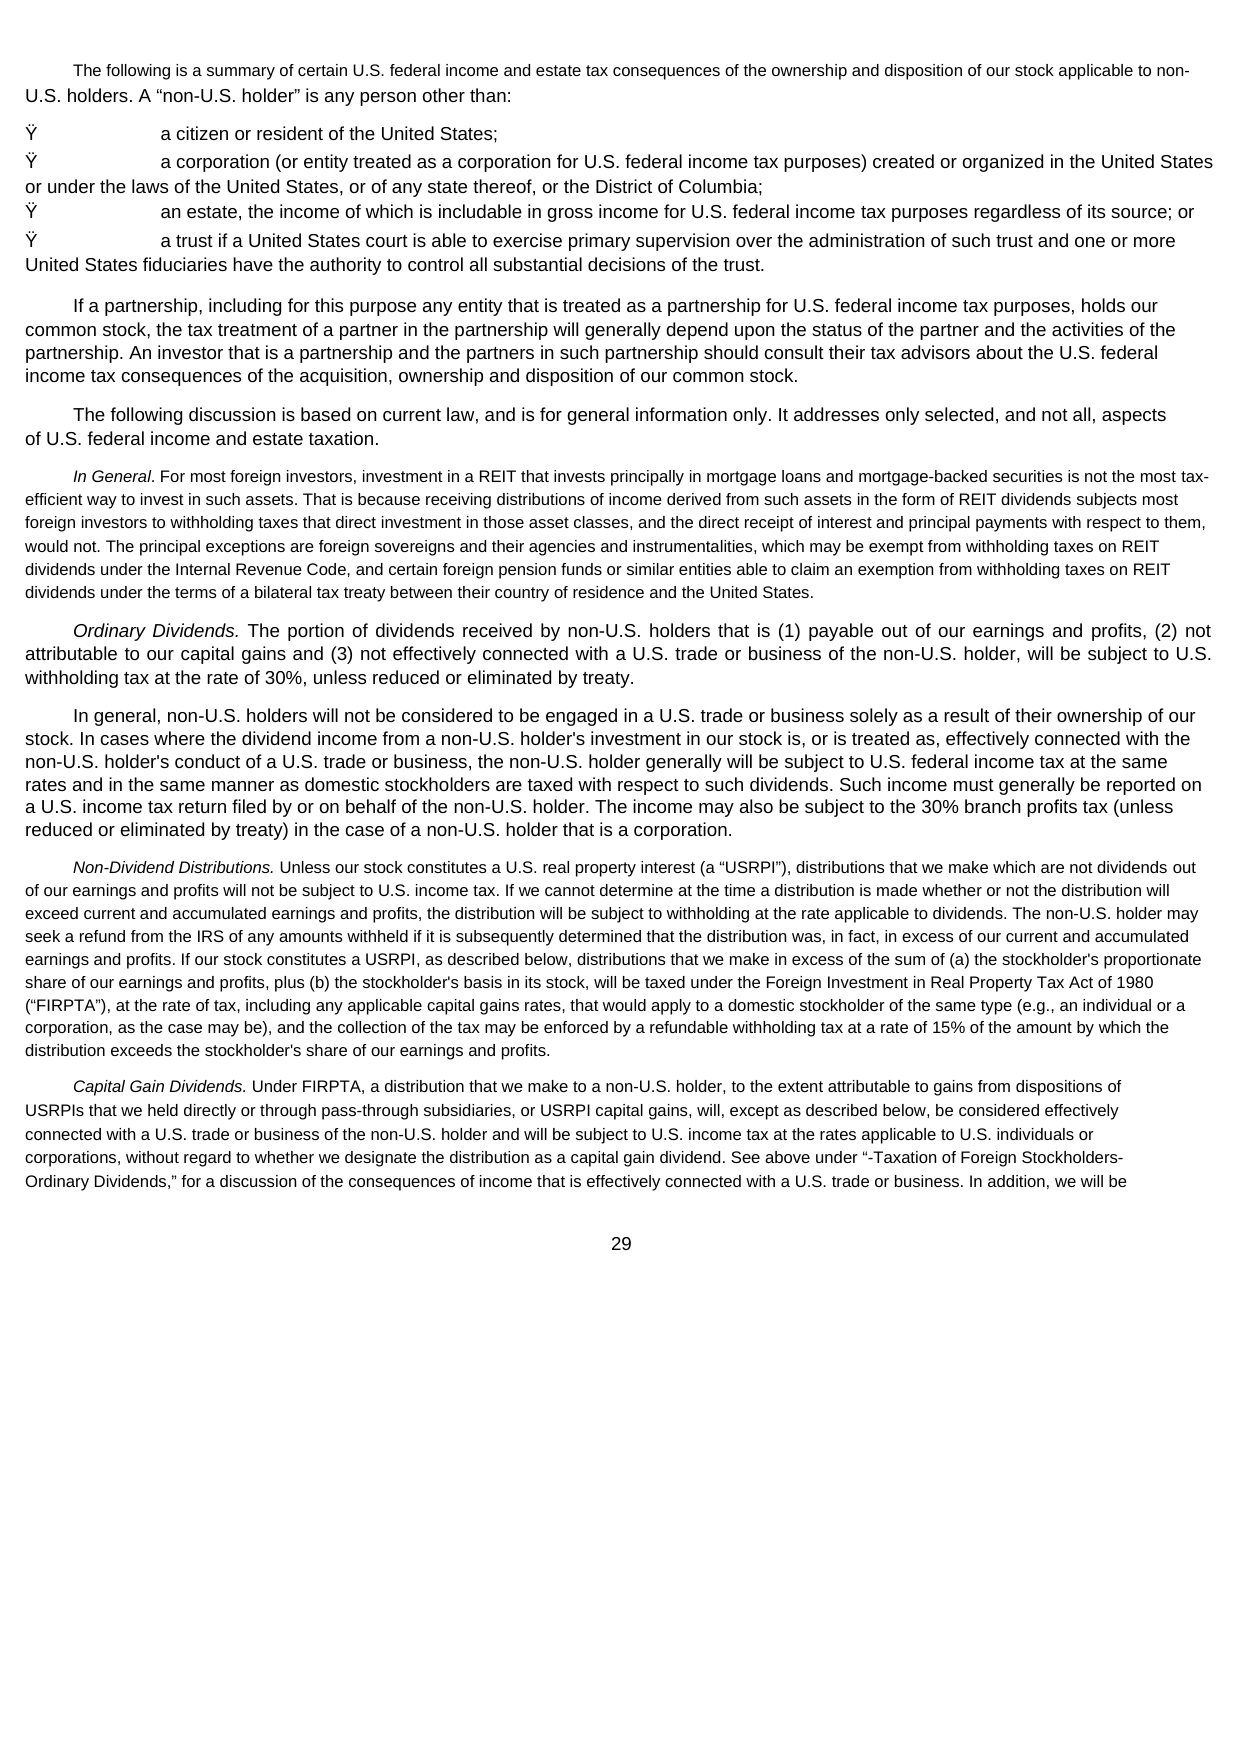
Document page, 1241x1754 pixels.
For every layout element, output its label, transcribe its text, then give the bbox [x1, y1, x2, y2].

text U.S. holders. A “non-U.S. holder” is any person other than: [25, 85, 1215, 106]
text The following discussion is based on current law, and is for general information only. It addresses only selected, and not all, aspects of U.S. federal income and estate taxation. [25, 403, 1178, 450]
text Non-Dividend Distributions. Unless our stock constitutes a U.S. real property interest (a “USRPI”), distributions that we make which are not dividends out of our earnings and profits will not be subject to U.S. income tax. If we cannot determine at the time a distribution is made whether or not the distribution will exceed current and accumulated earnings and profits, the distribution will be subject to withholding at the rate applicable to dividends. The non-U.S. holder may seek a refund from the IRS of any amounts withheld if it is subsequently determined that the distribution was, in fact, in excess of our current and accumulated earnings and profits. If our stock constitutes a USRPI, as described below, distributions that we make in excess of the sum of (a) the stockholder's proportionate share of our earnings and profits, plus (b) the stockholder's basis in its stock, will be taxed under the Foreign Investment in Real Property Tax Act of 1980 (“FIRPTA”), at the rate of tax, including any applicable capital gains rates, that would apply to a domestic stockholder of the same type (e.g., an individual or a corporation, as the case may be), and the collection of the tax may be enforced by a refundable withholding tax at a rate of 15% of the amount by which the distribution exceeds the stockholder's share of our earnings and profits. [25, 858, 1209, 1060]
list a trust if a United States court is able to exercise primary supervision over the administration of such trust and one or more United States fiduciaries have the authority to control all substantial decisions of the trust. [25, 229, 1215, 276]
text Capital Gain Dividends. Under FIRPTA, a distribution that we make to a non-U.S. holder, to the extent attributable to gains from dispositions of USRPIs that we held directly or through pass-through subsidiaries, or USRPI capital gains, will, except as described below, be considered effectively connected with a U.S. trade or business of the non-U.S. holder and will be subject to U.S. income tax at the rates applicable to U.S. individuals or corporations, without regard to whether we designate the distribution as a capital gain dividend. See above under “-Taxation of Foreign Stockholders-Ordinary Dividends,” for a discussion of the consequences of income that is effectively connected with a U.S. trade or business. In addition, we will be [25, 1077, 1161, 1191]
text In General. For most foreign investors, investment in a REIT that invests principally in mortgage loans and mortgage-backed securities is not the most tax-efficient way to invest in such assets. That is because receiving distributions of income derived from such assets in the form of REIT dividends subjects most foreign investors to withholding taxes that direct investment in those asset classes, and the direct receipt of interest and principal payments with respect to them, would not. The principal exceptions are foreign sovereigns and their agencies and instrumentalities, which may be exempt from withholding taxes on REIT dividends under the Internal Revenue Code, and certain foreign pension funds or similar entities able to claim an exemption from withholding taxes on REIT dividends under the terms of a bilateral tax treaty between their country of residence and the United States. [25, 467, 1213, 602]
list an estate, the income of which is includable in gross income for U.S. federal income tax purposes regardless of its source; or [25, 201, 1215, 223]
text In general, non-U.S. holders will not be considered to be engaged in a U.S. trade or business solely as a result of their ownership of our stock. In cases where the dividend income from a non-U.S. holder's investment in our stock is, or is treated as, effectively connected with the non-U.S. holder's conduct of a U.S. trade or business, the non-U.S. holder generally will be subject to U.S. federal income tax at the same rates and in the same manner as domestic stockholders are taxed with respect to such dividends. Such income must generally be reported on a U.S. income tax return filed by or on behalf of the non-U.S. holder. The income may also be subject to the 30% branch profits tax (unless reduced or eliminated by treaty) in the case of a non-U.S. holder that is a corporation. [25, 705, 1205, 841]
text If a partnership, including for this purpose any entity that is treated as a partnership for U.S. federal income tax purposes, holds our common stock, the tax treatment of a partner in the partnership will generally depend upon the status of the partner and the activities of the partnership. An investor that is a partnership and the partners in such partnership should consult their tax advisors about the U.S. federal income tax consequences of the acquisition, ownership and disposition of our common stock. [25, 295, 1205, 387]
list a citizen or resident of the United States; [25, 123, 1215, 144]
text 29 [25, 1233, 1217, 1254]
text Ordinary Dividends. The portion of dividends received by non-U.S. holders that is (1) payable out of our earnings and profits, (2) not attributable to our capital gains and (3) not effectively connected with a U.S. trade or business of the non-U.S. holder, will be subject to U.S. withholding tax at the rate of 30%, unless reduced or eliminated by treaty. [25, 619, 1213, 688]
text The following is a summary of certain U.S. federal income and estate tax consequences of the ownership and disposition of our stock applicable to non- [73, 61, 1215, 80]
list a corporation (or entity treated as a corporation for U.S. federal income tax purposes) created or organized in the United States or under the laws of the United States, or of any state thereof, or the District of Columbia; [25, 151, 1215, 197]
